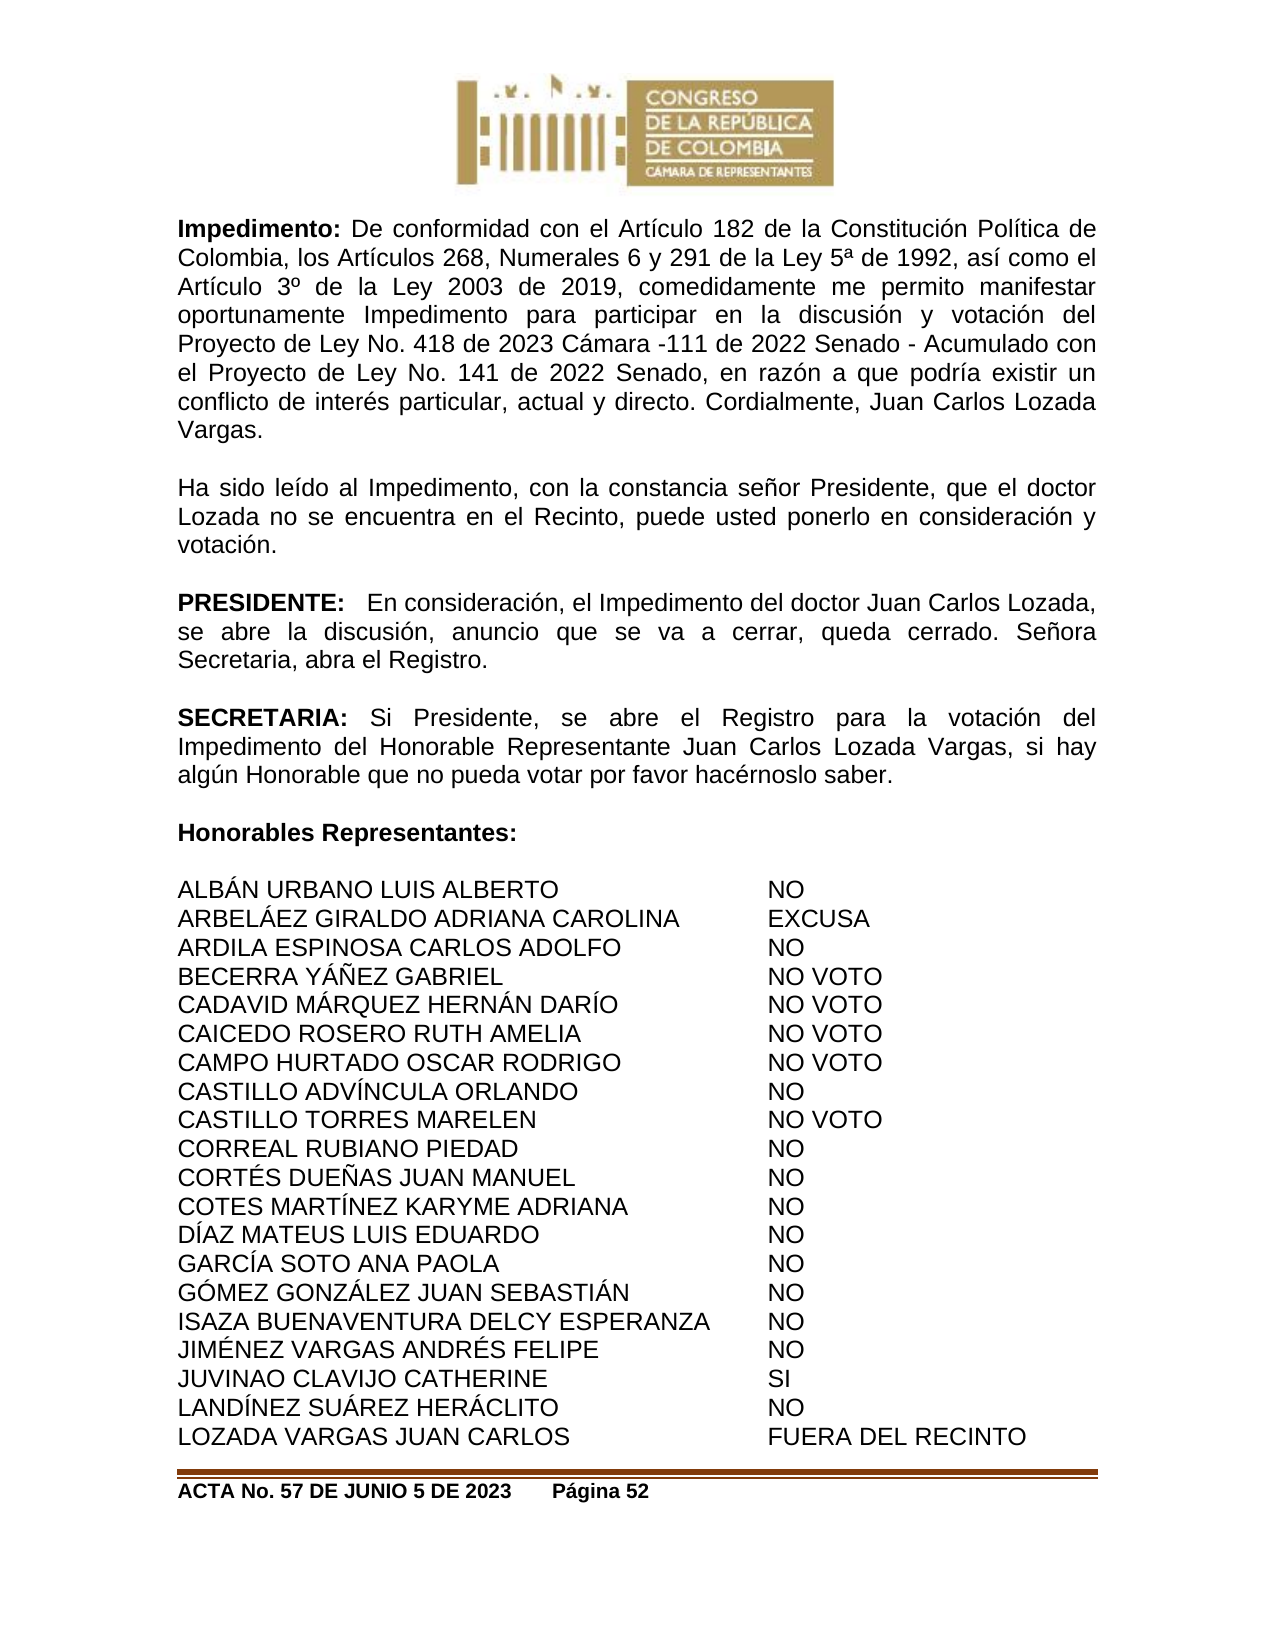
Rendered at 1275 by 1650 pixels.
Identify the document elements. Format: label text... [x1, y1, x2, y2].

subtitle PRESIDENTE: En consideración, el Impedimento del doctor Juan Carlos Lozada, se abre la discusión, anuncio que se va a cerrar, queda cerrado. Señora Secretaria, abra el Registro. [177, 588, 1098, 674]
text GÓMEZ GONZÁLEZ JUAN SEBASTIÁN NO [177, 1278, 1098, 1307]
subtitle Impedimento: De conformidad con el Artículo 182 de la Constitución Política de Colombia, los Artículos 268, Numerales 6 y 291 de la Ley 5ª de 1992, así como el Artículo 3º de la Ley 2003 de 2019, comedidamente me permito manifestar oportunamente Impedimento para participar en la discusión y votación del Proyecto de Ley No. 418 de 2023 Cámara -111 de 2022 Senado - Acumulado con el Proyecto de Ley No. 141 de 2022 Senado, en razón a que podría existir un conflicto de interés particular, actual y directo. Cordialmente, Juan Carlos Lozada Vargas. [177, 214, 1098, 444]
text CORTÉS DUEÑAS JUAN MANUEL NO [177, 1163, 1098, 1192]
text CAICEDO ROSERO RUTH AMELIA NO VOTO [177, 1019, 1098, 1048]
text GARCÍA SOTO ANA PAOLA NO [177, 1249, 1098, 1278]
text CAMPO HURTADO OSCAR RODRIGO NO VOTO [177, 1048, 1098, 1077]
text ARDILA ESPINOSA CARLOS ADOLFO NO [177, 933, 1098, 962]
text LOZADA VARGAS JUAN CARLOS FUERA DEL RECINTO [177, 1422, 1098, 1450]
text JIMÉNEZ VARGAS ANDRÉS FELIPE NO [177, 1335, 1098, 1364]
text LANDÍNEZ SUÁREZ HERÁCLITO NO [177, 1393, 1098, 1422]
text CASTILLO ADVÍNCULA ORLANDO NO [177, 1077, 1098, 1105]
text BECERRA YÁÑEZ GABRIEL NO VOTO [177, 962, 1098, 990]
picture [430, 73, 845, 197]
text JUVINAO CLAVIJO CATHERINE SI [177, 1364, 1098, 1393]
text CADAVID MÁRQUEZ HERNÁN DARÍO NO VOTO [177, 990, 1098, 1019]
text COTES MARTÍNEZ KARYME ADRIANA NO [177, 1192, 1098, 1220]
text ARBELÁEZ GIRALDO ADRIANA CAROLINA EXCUSA [177, 904, 1098, 933]
text CORREAL RUBIANO PIEDAD NO [177, 1134, 1098, 1163]
text ISAZA BUENAVENTURA DELCY ESPERANZA NO [177, 1307, 1098, 1335]
text Ha sido leído al Impedimento, con la constancia señor Presidente, que el doctor Lozada no se encuentra en el Recinto, puede usted ponerlo en consideración y votación. [177, 473, 1098, 559]
text DÍAZ MATEUS LUIS EDUARDO NO [177, 1220, 1098, 1249]
text Honorables Representantes: [177, 818, 1098, 847]
text CASTILLO TORRES MARELEN NO VOTO [177, 1105, 1098, 1134]
text ALBÁN URBANO LUIS ALBERTO NO [177, 875, 1098, 904]
subtitle SECRETARIA: Si Presidente, se abre el Registro para la votación del Impedimento del Honorable Representante Juan Carlos Lozada Vargas, si hay algún Honorable que no pueda votar por favor hacérnoslo saber. [177, 703, 1098, 789]
